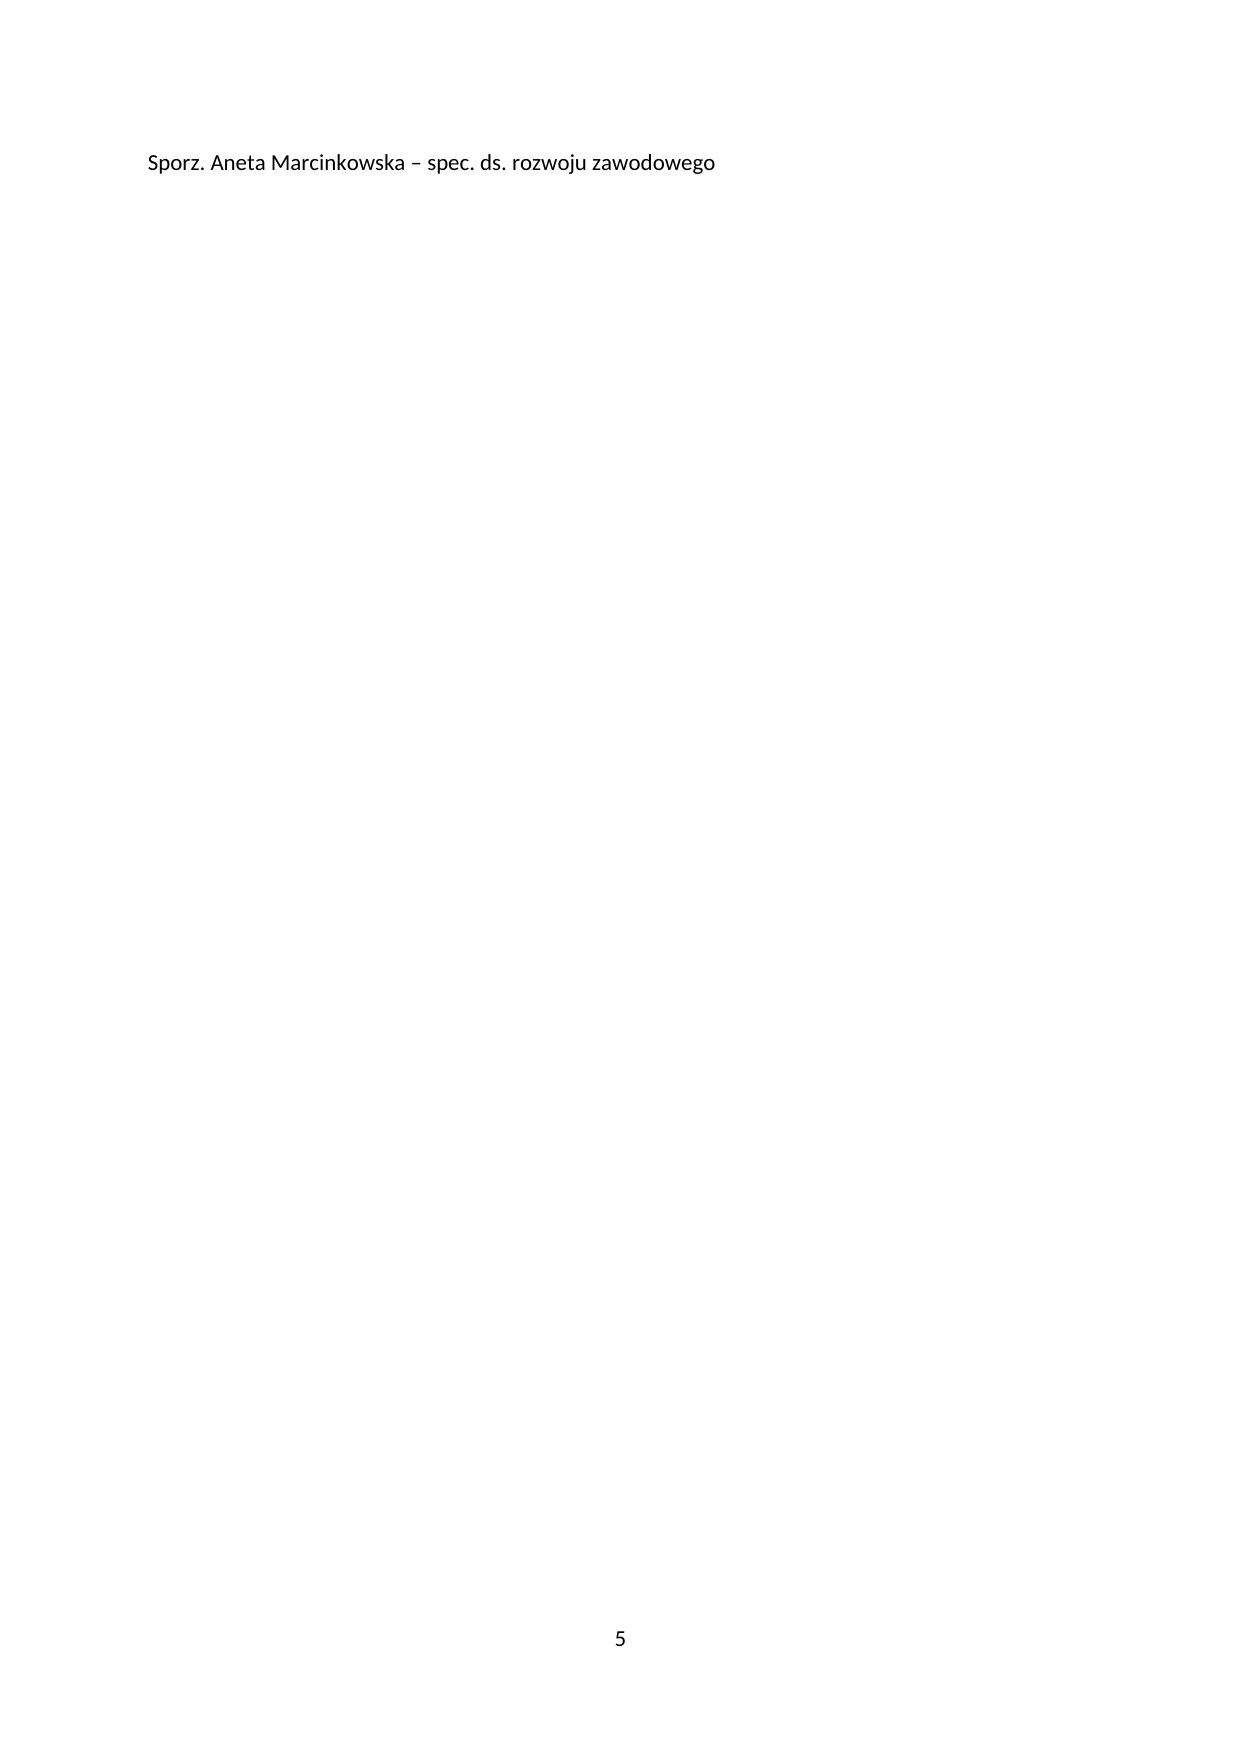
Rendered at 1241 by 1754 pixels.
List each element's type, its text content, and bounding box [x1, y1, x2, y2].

text Sporz. Aneta Marcinkowska – spec. ds. rozwoju zawodowego [148, 148, 1093, 176]
